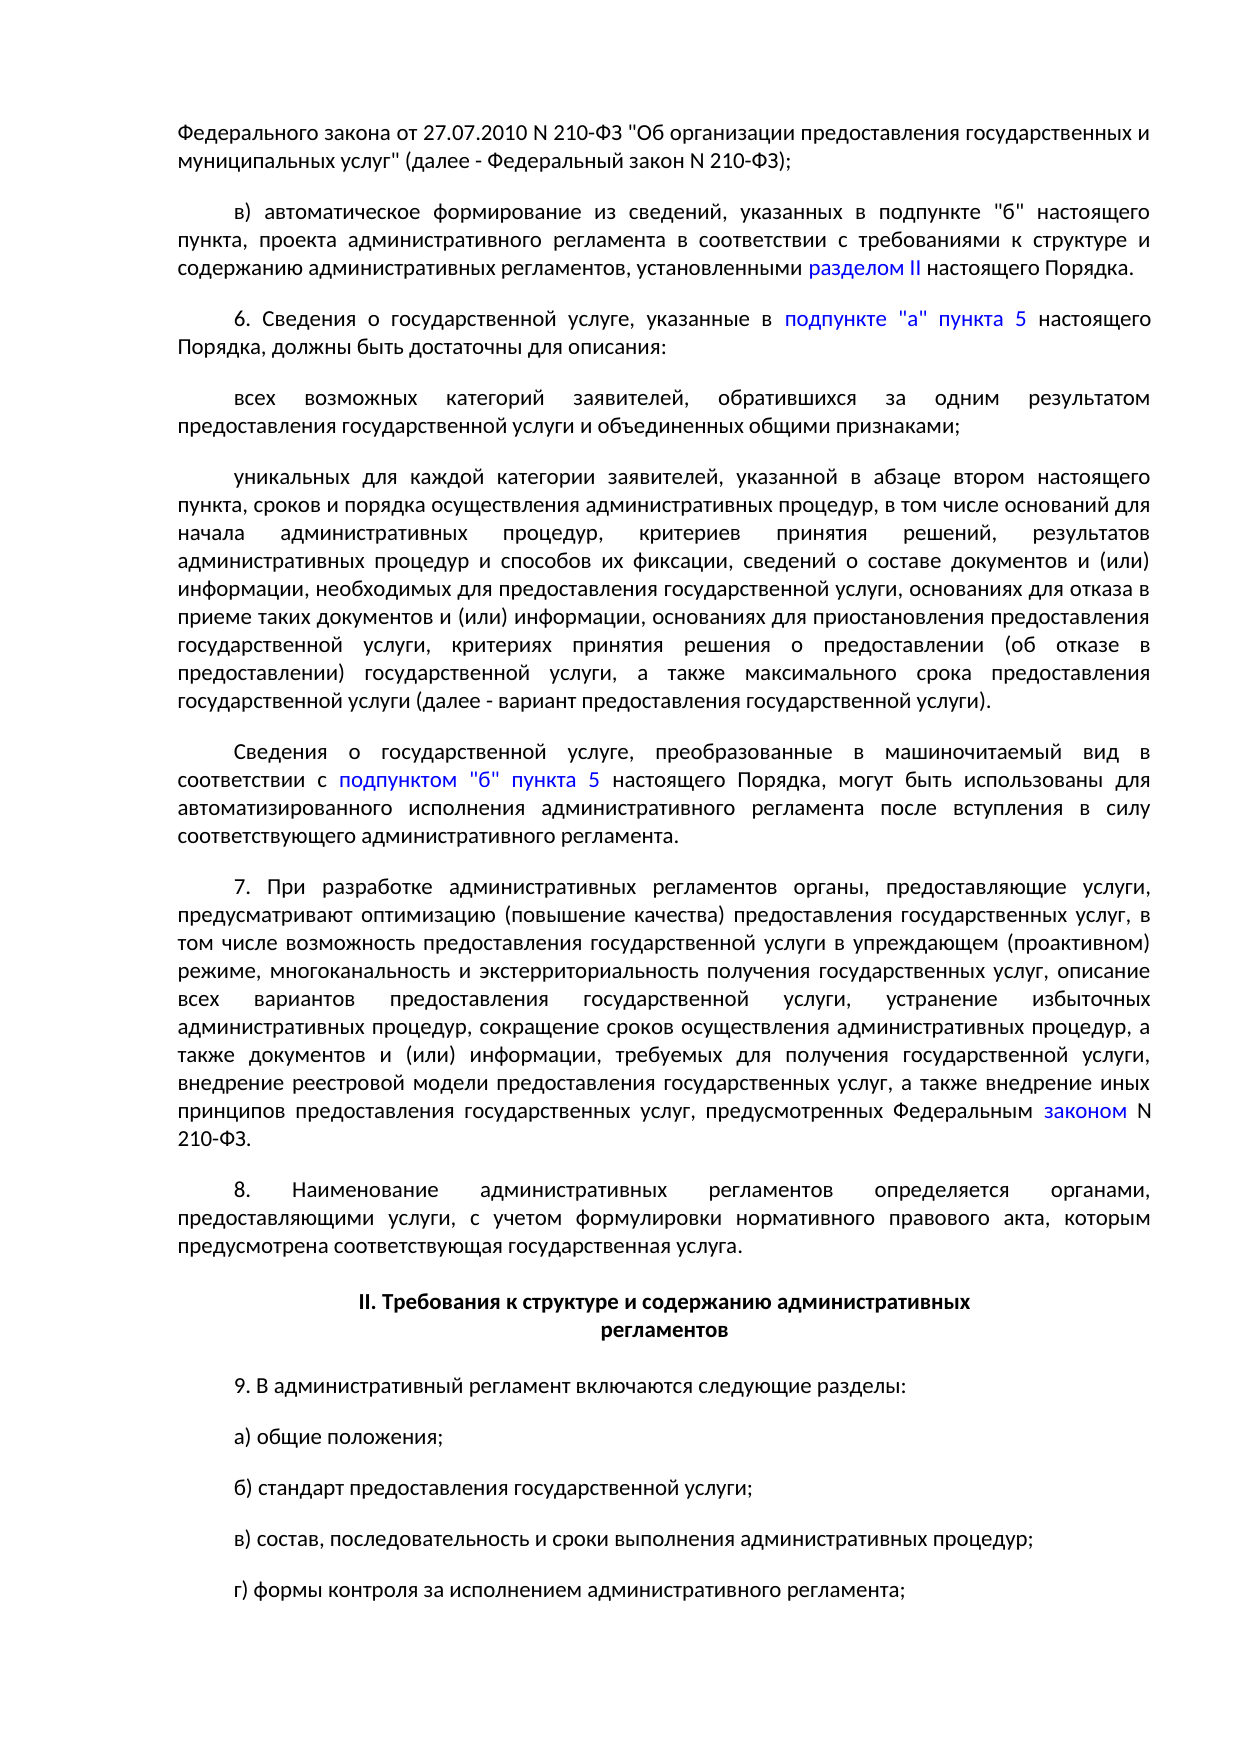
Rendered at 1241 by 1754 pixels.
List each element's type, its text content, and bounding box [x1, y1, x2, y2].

text всех возможных категорий заявителей, обратившихся за одним результатом предоставления государственной услуги и объединенных общими признаками; [177, 383, 1152, 439]
text в) автоматическое формирование из сведений, указанных в подпункте "б" настоящего пункта, проекта административного регламента в соответствии с требованиями к структуре и содержанию административных регламентов, установленными разделом II настоящего Порядка. [177, 197, 1152, 281]
text 9. В административный регламент включаются следующие разделы: [177, 1371, 1152, 1399]
text б) стандарт предоставления государственной услуги; [177, 1473, 1152, 1501]
text уникальных для каждой категории заявителей, указанной в абзаце втором настоящего пункта, сроков и порядка осуществления административных процедур, в том числе оснований для начала административных процедур, критериев принятия решений, результатов административных процедур и способов их фиксации, сведений о составе документов и (или) информации, необходимых для предоставления государственной услуги, основаниях для отказа в приеме таких документов и (или) информации, основаниях для приостановления предоставления государственной услуги, критериях принятия решения о предоставлении (об отказе в предоставлении) государственной услуги, а также максимального срока предоставления государственной услуги (далее - вариант предоставления государственной услуги). [177, 462, 1152, 714]
text а) общие положения; [177, 1422, 1152, 1450]
text 7. При разработке административных регламентов органы, предоставляющие услуги, предусматривают оптимизацию (повышение качества) предоставления государственных услуг, в том числе возможность предоставления государственной услуги в упреждающем (проактивном) режиме, многоканальность и экстерриториальность получения государственных услуг, описание всех вариантов предоставления государственной услуги, устранение избыточных административных процедур, сокращение сроков осуществления административных процедур, а также документов и (или) информации, требуемых для получения государственной услуги, внедрение реестровой модели предоставления государственных услуг, а также внедрение иных принципов предоставления государственных услуг, предусмотренных Федеральным законом N 210-ФЗ. [177, 872, 1152, 1152]
text 6. Сведения о государственной услуге, указанные в подпункте "а" пункта 5 настоящего Порядка, должны быть достаточны для описания: [177, 304, 1152, 360]
text в) состав, последовательность и сроки выполнения административных процедур; [177, 1524, 1152, 1552]
title II. Требования к структуре и содержанию административных [177, 1287, 1152, 1315]
title регламентов [177, 1315, 1152, 1343]
text г) формы контроля за исполнением административного регламента; [177, 1575, 1152, 1603]
text 8. Наименование административных регламентов определяется органами, предоставляющими услуги, с учетом формулировки нормативного правового акта, которым предусмотрена соответствующая государственная услуга. [177, 1175, 1152, 1259]
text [177, 118, 1152, 174]
text Сведения о государственной услуге, преобразованные в машиночитаемый вид в соответствии с подпунктом "б" пункта 5 настоящего Порядка, могут быть использованы для автоматизированного исполнения административного регламента после вступления в силу соответствующего административного регламента. [177, 737, 1152, 849]
